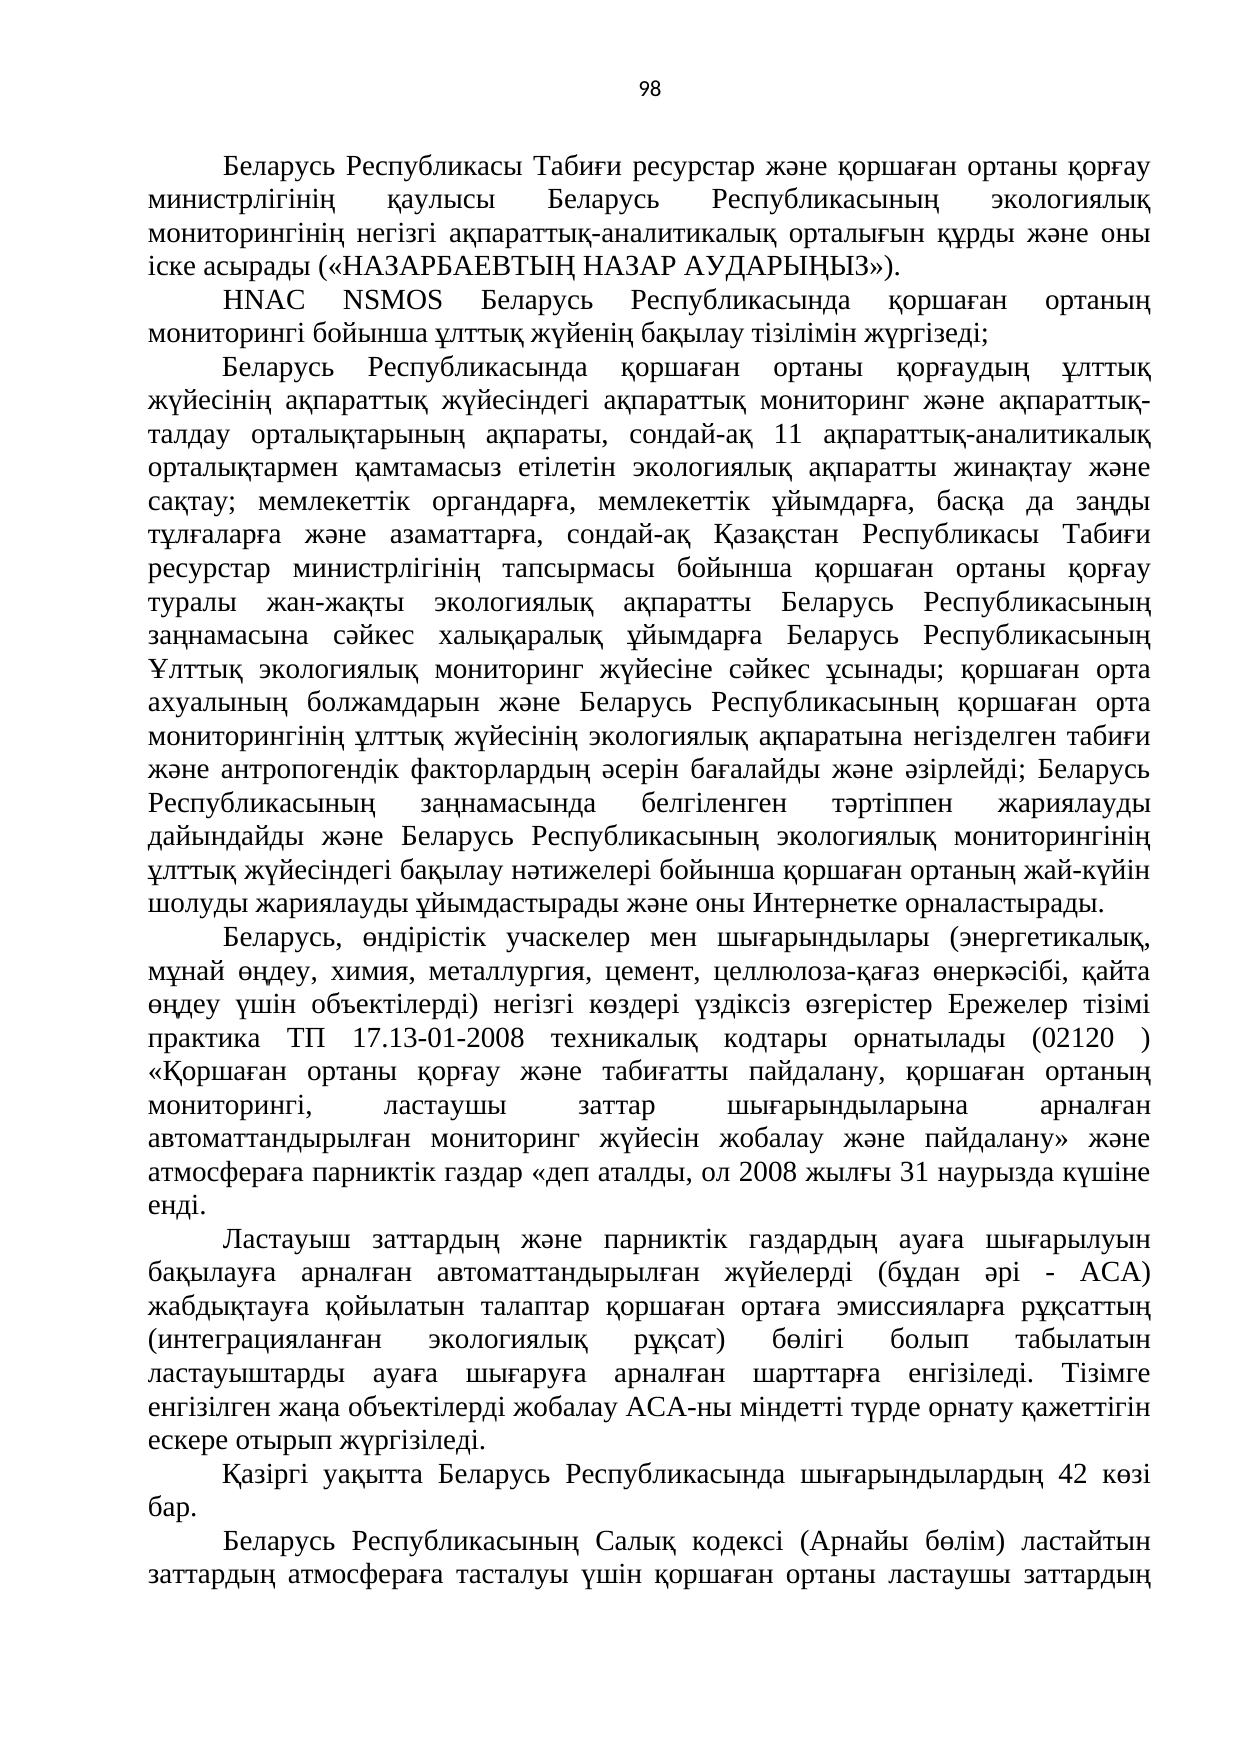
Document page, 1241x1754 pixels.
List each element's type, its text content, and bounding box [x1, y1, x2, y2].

text Қазіргі уақытта Беларусь Республикасында шығарындылардың 42 көзі бар. [148, 1456, 1152, 1523]
text HNAC NSMOS Беларусь Республикасында қоршаған ортаның мониторингі бойынша ұлттық жүйенің бақылау тізілімін жүргізеді; [148, 282, 1152, 349]
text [148, 1523, 1152, 1590]
text Ластауыш заттардың және парниктік газдардың ауаға шығарылуын бақылауға арналған автоматтандырылған жүйелерді (бұдан әрі - АСА) жабдықтауға қойылатын талаптар қоршаған ортаға эмиссияларға рұқсаттың (интеграцияланған экологиялық рұқсат) бөлігі болып табылатын ластауыштарды ауаға шығаруға арналған шарттарға енгізіледі. Тізімге енгізілген жаңа объектілерді жобалау АСА-ны міндетті түрде орнату қажеттігін ескере отырып жүргізіледі. [148, 1221, 1152, 1456]
text Беларусь Республикасы Табиғи ресурстар және қоршаған ортаны қорғау министрлігінің қаулысы Беларусь Республикасының экологиялық мониторингінің негізгі ақпараттық-аналитикалық орталығын құрды және оны іске асырады («НАЗАРБАЕВТЫҢ НАЗАР АУДАРЫҢЫЗ»). [148, 148, 1152, 282]
text Беларусь, өндірістік учаскелер мен шығарындылары (энергетикалық, мұнай өңдеу, химия, металлургия, цемент, целлюлоза-қағаз өнеркәсібі, қайта өңдеу үшін объектілерді) негізгі көздері үздіксіз өзгерістер Ережелер тізімі практика ТП 17.13-01-2008 техникалық кодтары орнатылады (02120 ) «Қоршаған ортаны қорғау және табиғатты пайдалану, қоршаған ортаның мониторингі, ластаушы заттар шығарындыларына арналған автоматтандырылған мониторинг жүйесін жобалау және пайдалану» және атмосфераға парниктік газдар «деп аталды, ол 2008 жылғы 31 наурызда күшіне енді. [148, 919, 1152, 1221]
text Беларусь Республикасында қоршаған ортаны қорғаудың ұлттық жүйесінің ақпараттық жүйесіндегі ақпараттық мониторинг және ақпараттық-талдау орталықтарының ақпараты, сондай-ақ 11 ақпараттық-аналитикалық орталықтармен қамтамасыз етілетін экологиялық ақпаратты жинақтау және сақтау; мемлекеттік органдарға, мемлекеттік ұйымдарға, басқа да заңды тұлғаларға және азаматтарға, сондай-ақ Қазақстан Республикасы Табиғи ресурстар министрлігінің тапсырмасы бойынша қоршаған ортаны қорғау туралы жан-жақты экологиялық ақпаратты Беларусь Республикасының заңнамасына сәйкес халықаралық ұйымдарға Беларусь Республикасының Ұлттық экологиялық мониторинг жүйесіне сәйкес ұсынады; қоршаған орта ахуалының болжамдарын және Беларусь Республикасының қоршаған орта мониторингінің ұлттық жүйесінің экологиялық ақпаратына негізделген табиғи және антропогендік факторлардың әсерін бағалайды және әзірлейді; Беларусь Республикасының заңнамасында белгiленген тәртiппен жариялауды дайындайды және Беларусь Республикасының экологиялық мониторингiнiң ұлттық жүйесiндегi бақылау нәтижелерi бойынша қоршаған ортаның жай-күйiн шолуды жариялауды ұйымдастырады және оны Интернетке орналастырады. [148, 349, 1152, 919]
